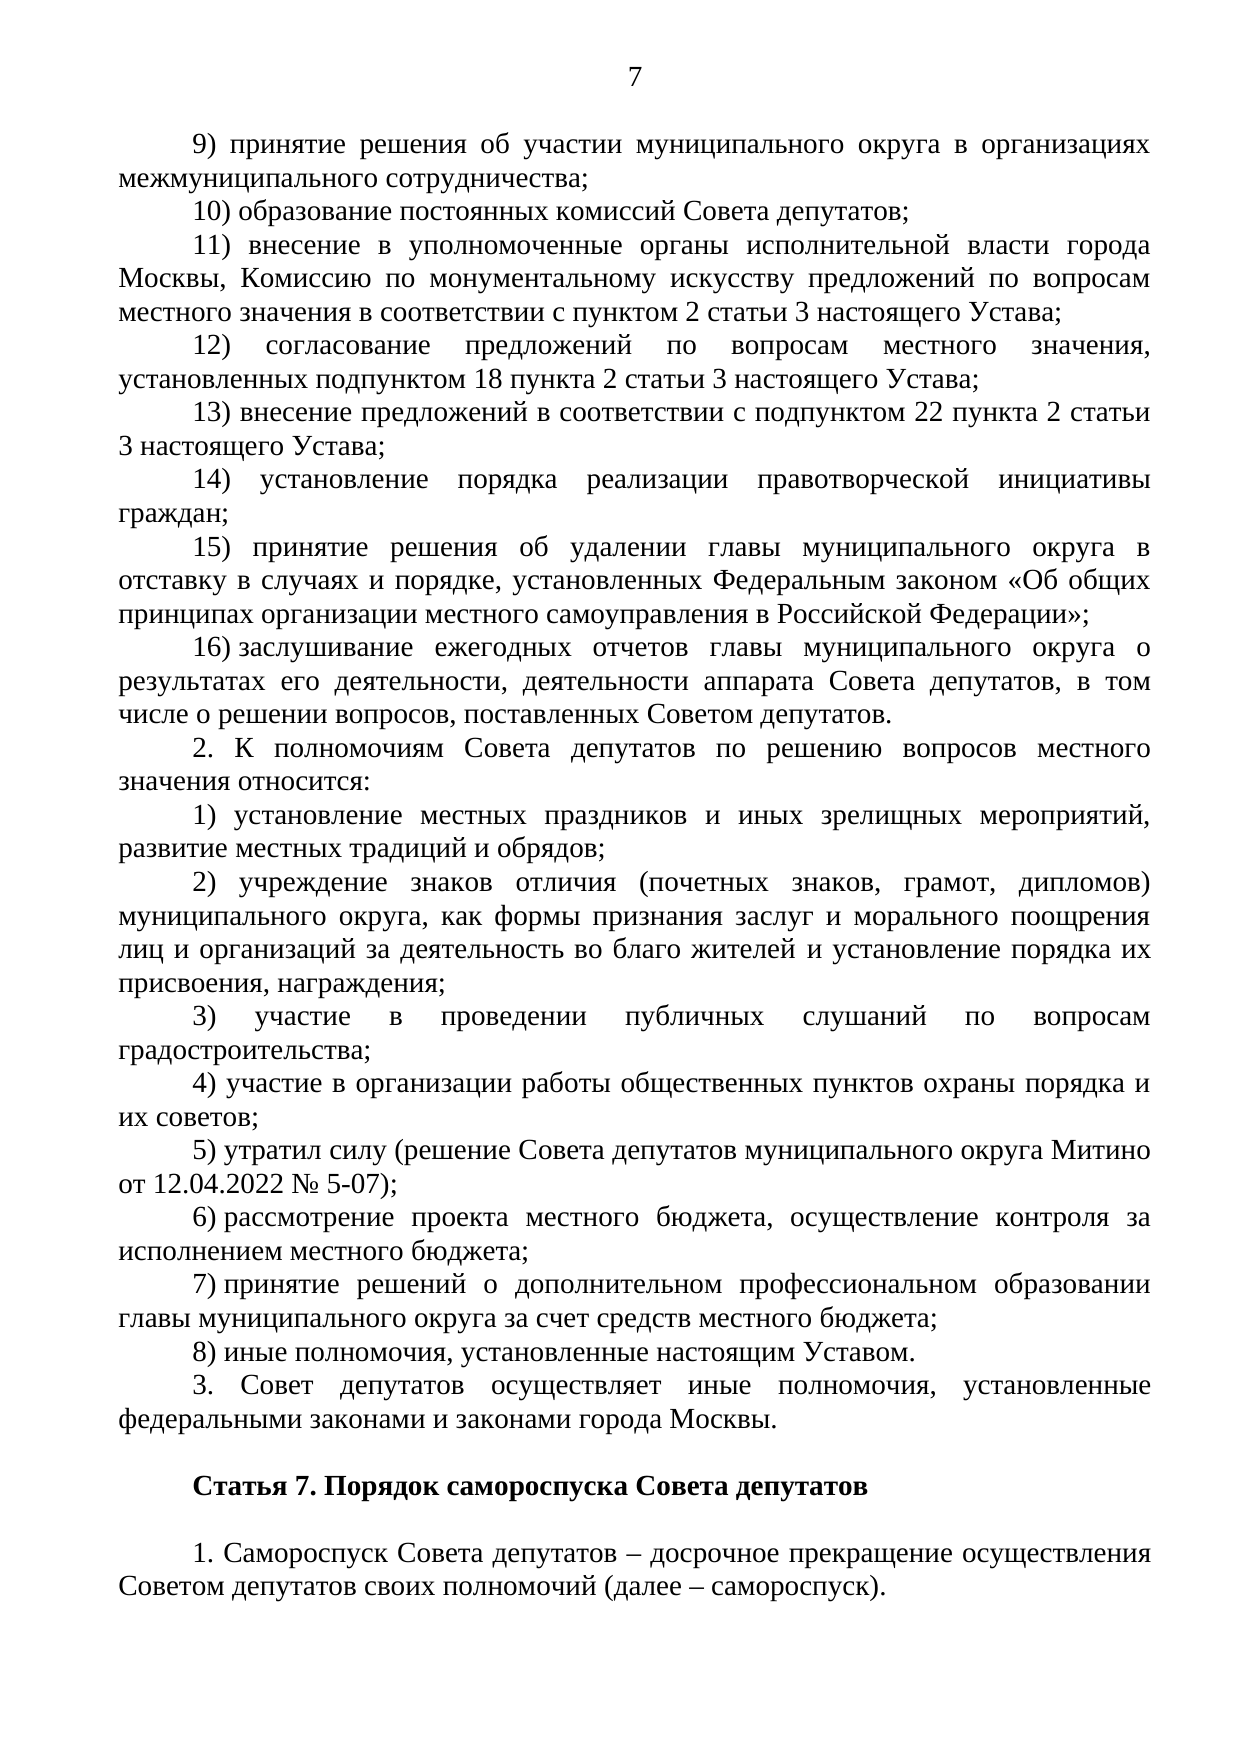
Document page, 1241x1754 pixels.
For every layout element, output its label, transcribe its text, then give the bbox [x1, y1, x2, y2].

text 4) участие в организации работы общественных пунктов охраны порядка и их советов; [118, 1065, 1152, 1132]
text 8) иные полномочия, установленные настоящим Уставом. [118, 1334, 1152, 1367]
text 3) участие в проведении публичных слушаний по вопросам градостроительства; [118, 998, 1152, 1065]
text 14) установление порядка реализации правотворческой инициативы граждан; [118, 462, 1152, 529]
text 12) согласование предложений по вопросам местного значения, установленных подпунктом 18 пункта 2 статьи 3 настоящего Устава; [118, 327, 1152, 394]
text 13) внесение предложений в соответствии с подпунктом 22 пункта 2 статьи 3 настоящего Устава; [118, 394, 1152, 462]
text 1. Самороспуск Совета депутатов – досрочное прекращение осуществления Советом депутатов своих полномочий (далее – самороспуск). [118, 1535, 1152, 1602]
text 9) принятие решения об участии муниципального округа в организациях межмуниципального сотрудничества; [118, 126, 1152, 193]
text 10) образование постоянных комиссий Совета депутатов; [118, 193, 1152, 227]
text 5) утратил силу (решение Совета депутатов муниципального округа Митино от 12.04.2022 № 5-07); [118, 1132, 1152, 1199]
text 2. К полномочиям Совета депутатов по решению вопросов местного значения относится: [118, 730, 1152, 797]
text 1) установление местных праздников и иных зрелищных мероприятий, развитие местных традиций и обрядов; [118, 797, 1152, 864]
text 16) заслушивание ежегодных отчетов главы муниципального округа о результатах его деятельности, деятельности аппарата Совета депутатов, в том числе о решении вопросов, поставленных Советом депутатов. [118, 629, 1152, 730]
text 6) рассмотрение проекта местного бюджета, осуществление контроля за исполнением местного бюджета; [118, 1199, 1152, 1267]
text Статья 7. Порядок самороспуска Совета депутатов [118, 1468, 1152, 1501]
text 11) внесение в уполномоченные органы исполнительной власти города Москвы, Комиссию по монументальному искусству предложений по вопросам местного значения в соответствии с пунктом 2 статьи 3 настоящего Устава; [118, 227, 1152, 327]
text 3. Совет депутатов осуществляет иные полномочия, установленные федеральными законами и законами города Москвы. [118, 1367, 1152, 1434]
text 2) учреждение знаков отличия (почетных знаков, грамот, дипломов) муниципального округа, как формы признания заслуг и морального поощрения лиц и организаций за деятельность во благо жителей и установление порядка их присвоения, награждения; [118, 864, 1152, 998]
text 7) принятие решений о дополнительном профессиональном образовании главы муниципального округа за счет средств местного бюджета; [118, 1267, 1152, 1334]
text 15) принятие решения об удалении главы муниципального округа в отставку в случаях и порядке, установленных Федеральным законом «Об общих принципах организации местного самоуправления в Российской Федерации»; [118, 529, 1152, 629]
